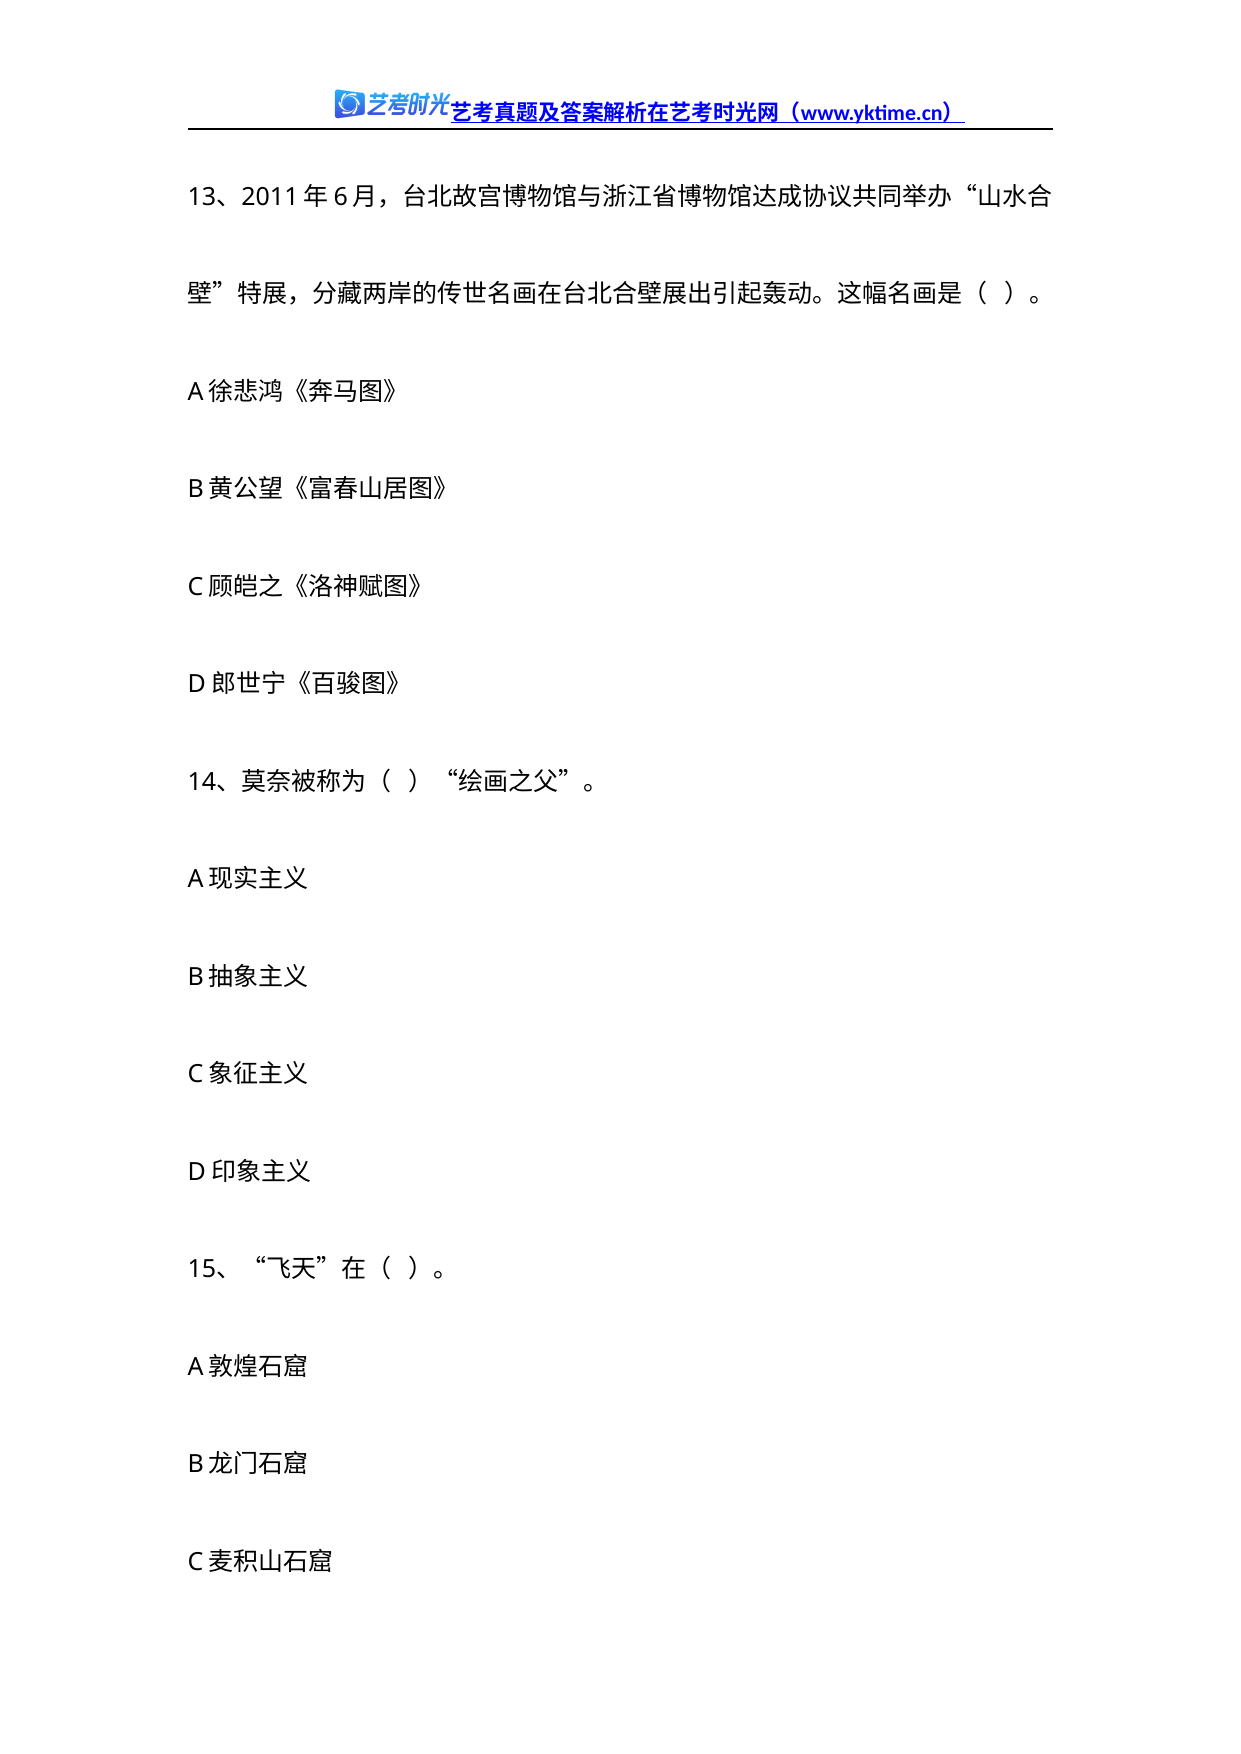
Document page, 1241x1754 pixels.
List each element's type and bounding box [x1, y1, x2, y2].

picture [334, 88, 451, 120]
text [187, 162, 1053, 1592]
